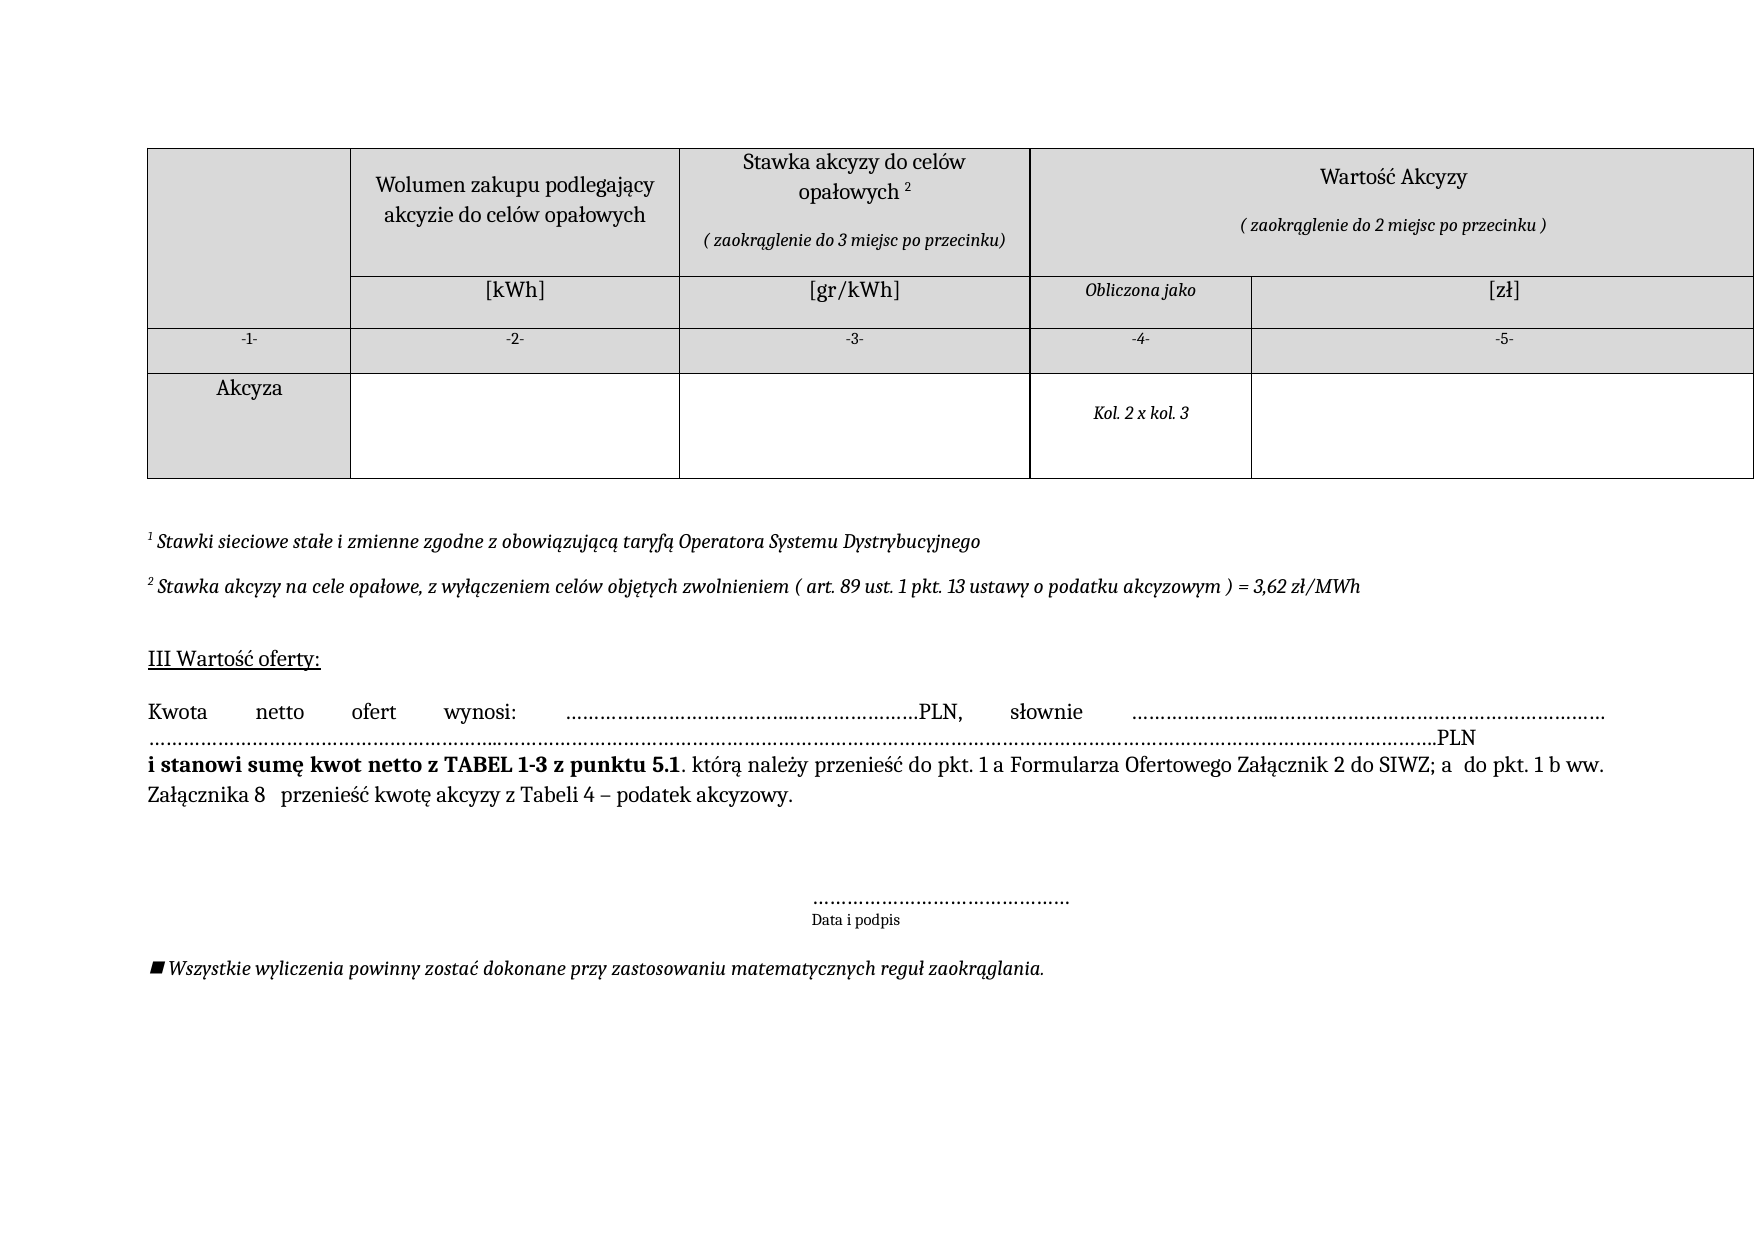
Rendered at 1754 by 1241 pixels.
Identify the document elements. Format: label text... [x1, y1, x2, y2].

table_cell [gr/kWh] [680, 277, 1029, 328]
table_cell [kWh] [351, 277, 679, 328]
table_header [148, 149, 350, 328]
text III Wartość oferty: [148, 646, 1606, 672]
text Wszystkie wyliczenia powinny zostać dokonane przy zastosowaniu matematycznych reguł zaokrąglania. [148, 957, 1606, 981]
table_cell -4- [1031, 329, 1251, 373]
table_cell [zł] [1252, 277, 1753, 328]
text 2 Stawka akcyzy na cele opałowe, z wyłączeniem celów objętych zwolnieniem ( art. 89 ust. 1 pkt. 13 ustawy o podatku akcyzowym ) = 3,62 zł/MWh [148, 575, 1606, 599]
text i stanowi sumę kwot netto z TABEL 1-3 z punktu 5.1. którą należy przenieść do pkt. 1 a Formularza Ofertowego Załącznik 2 do SIWZ; a do pkt. 1 b ww. Załącznika 8 przenieść kwotę akcyzy z Tabeli 4 – podatek akcyzowy. [148, 751, 1606, 808]
table_header Stawka akcyzy do celów opałowych 2 ( zaokrąglenie do 3 miejsc po przecinku) [680, 149, 1029, 276]
text Data i podpis [738, 910, 1606, 929]
table_cell Obliczona jako [1031, 277, 1251, 328]
table_cell -5- [1252, 329, 1753, 373]
table_cell Akcyza [148, 374, 350, 478]
table_cell [351, 374, 679, 478]
table_cell Kol. 2 x kol. 3 [1031, 374, 1251, 478]
table_header Wartość Akcyzy ( zaokrąglenie do 2 miejsc po przecinku ) [1031, 149, 1753, 276]
text 1 Stawki sieciowe stałe i zmienne zgodne z obowiązującą taryfą Operatora Systemu Dystrybucyjnego [148, 530, 1606, 554]
table_cell -1- [148, 329, 350, 373]
text Kwota netto ofert wynosi: …………………………………..…………………PLN, słownie ……………………..………………………………………………… ……………………………………………………..……………………………………………………………………………………………………………………………………………….PLN [148, 699, 1606, 751]
table_cell -2- [351, 329, 679, 373]
table_header Wolumen zakupu podlegający akcyzie do celów opałowych [351, 149, 679, 276]
table_cell -3- [680, 329, 1029, 373]
text ……………………………………… [148, 884, 1606, 910]
table_cell [680, 374, 1029, 478]
table_cell [1252, 374, 1753, 478]
